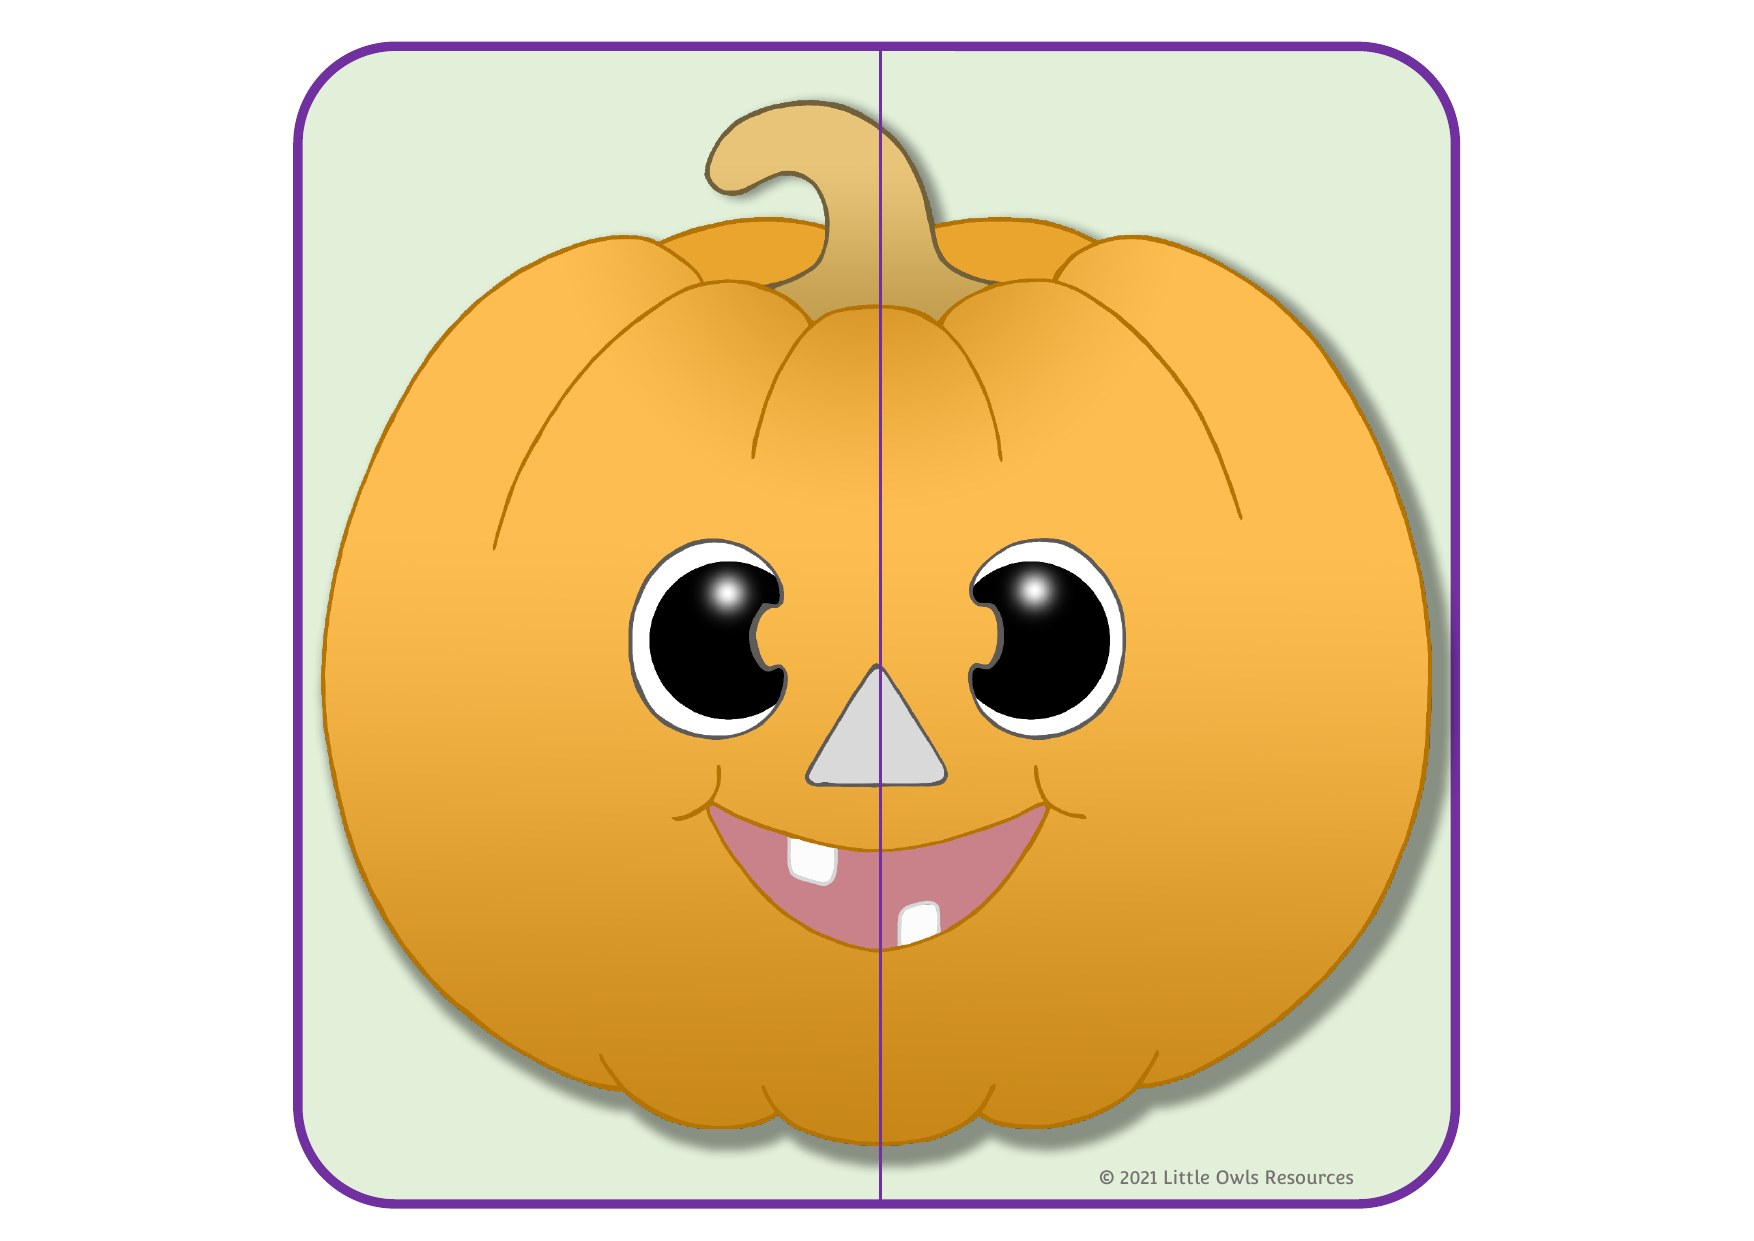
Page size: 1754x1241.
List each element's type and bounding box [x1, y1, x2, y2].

picture [321, 100, 879, 1146]
picture [882, 100, 1432, 1146]
